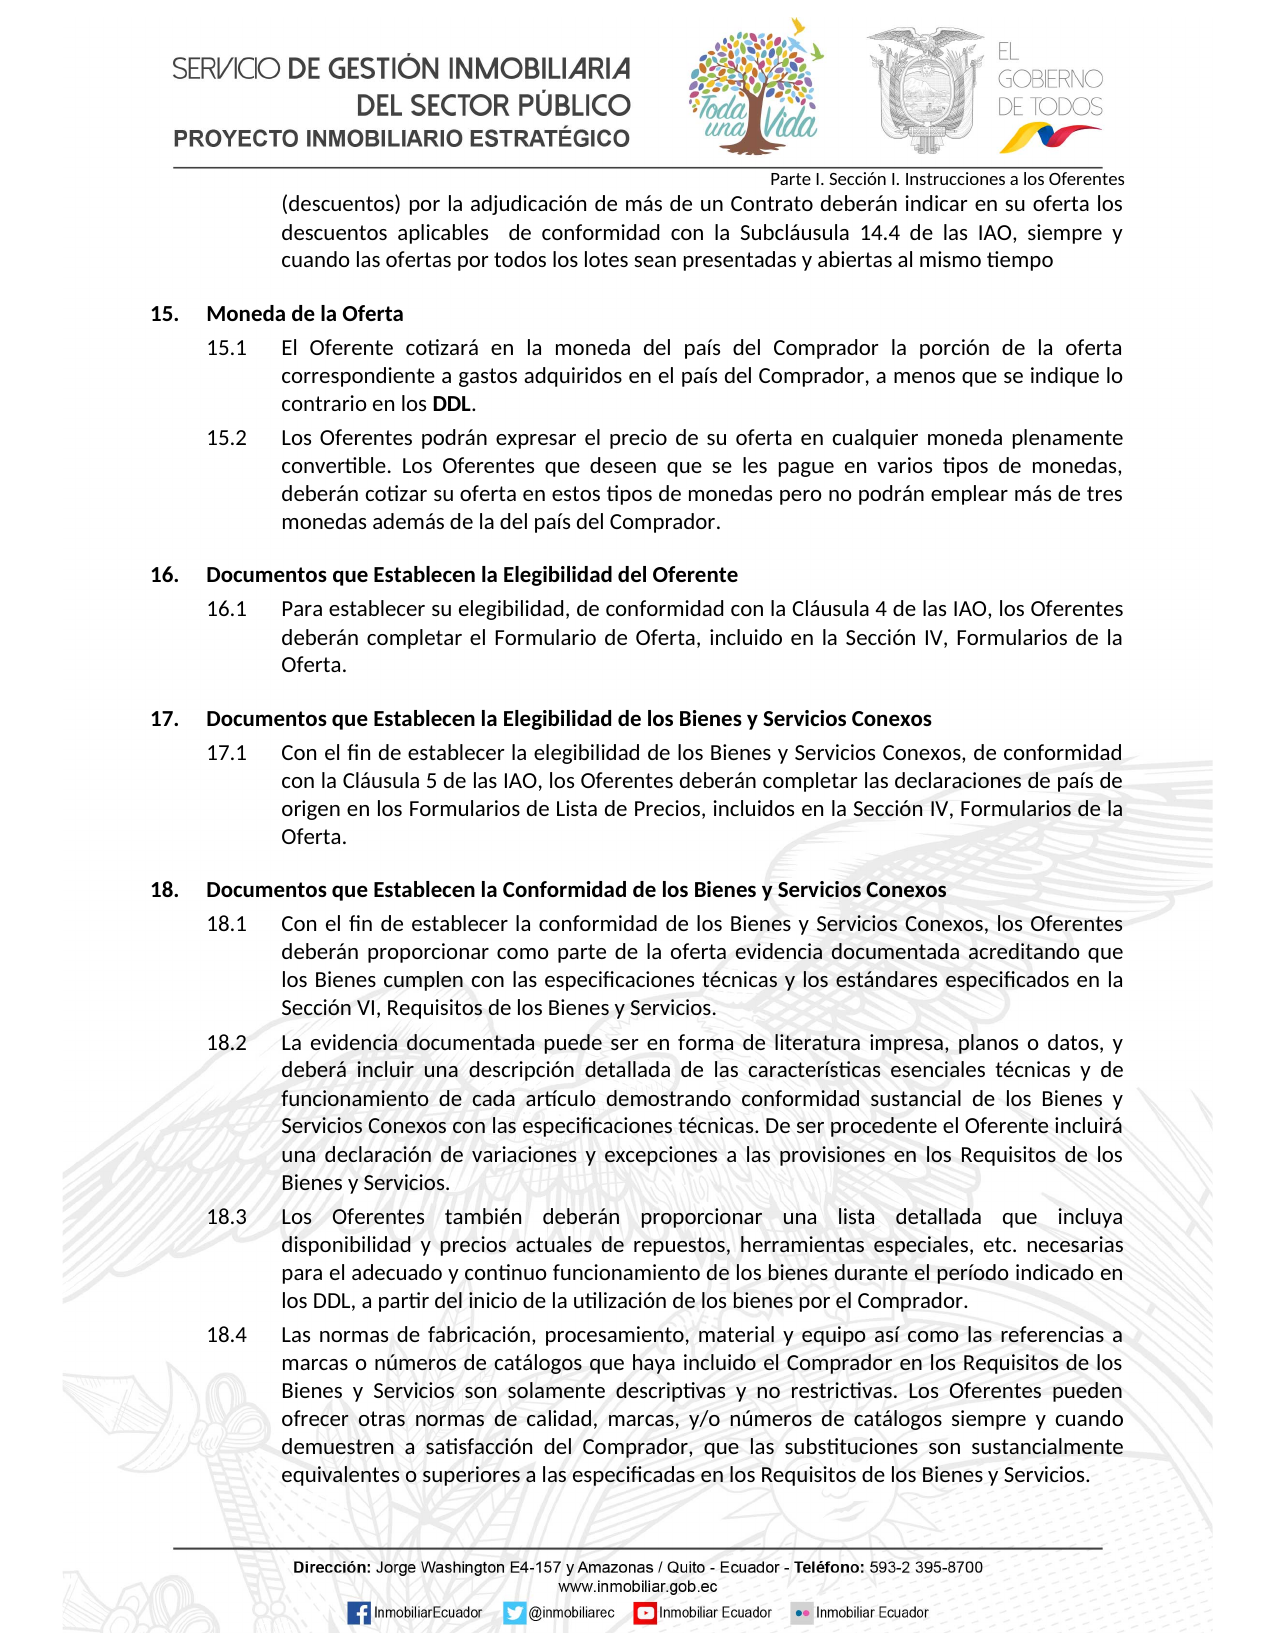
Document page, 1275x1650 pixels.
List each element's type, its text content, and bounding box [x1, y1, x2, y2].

list Documentos que Establecen la Elegibilidad del Oferente [150, 560, 1125, 588]
list Los Oferentes podrán expresar el precio de su oferta en cualquier moneda plenamente convertible. Los Oferentes que deseen que se les pague en varios tipos de monedas, deberán cotizar su oferta en estos tipos de monedas pero no podrán emplear más de tres monedas además de la del país del Comprador. [206, 423, 1125, 535]
list Con el fin de establecer la elegibilidad de los Bienes y Servicios Conexos, de conformidad con la Cláusula 5 de las IAO, los Oferentes deberán completar las declaraciones de país de origen en los Formularios de Lista de Precios, incluidos en la Sección IV, Formularios de la Oferta. [206, 738, 1125, 850]
list La evidencia documentada puede ser en forma de literatura impresa, planos o datos, y deberá incluir una descripción detallada de las características esenciales técnicas y de funcionamiento de cada artículo demostrando conformidad sustancial de los Bienes y Servicios Conexos con las especificaciones técnicas. De ser procedente el Oferente incluirá una declaración de variaciones y excepciones a las provisiones en los Requisitos de los Bienes y Servicios. [206, 1028, 1125, 1196]
list Las normas de fabricación, procesamiento, material y equipo así como las referencias a marcas o números de catálogos que haya incluido el Comprador en los Requisitos de los Bienes y Servicios son solamente descriptivas y no restrictivas. Los Oferentes pueden ofrecer otras normas de calidad, marcas, y/o números de catálogos siempre y cuando demuestren a satisfacción del Comprador, que las substituciones son sustancialmente equivalentes o superiores a las especificadas en los Requisitos de los Bienes y Servicios. [206, 1320, 1125, 1488]
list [206, 189, 1125, 274]
picture [62, 17, 1213, 1633]
list Moneda de la Oferta [150, 299, 1125, 327]
list Para establecer su elegibilidad, de conformidad con la Cláusula 4 de las IAO, los Oferentes deberán completar el Formulario de Oferta, incluido en la Sección IV, Formularios de la Oferta. [206, 594, 1125, 679]
list Documentos que Establecen la Conformidad de los Bienes y Servicios Conexos [150, 875, 1125, 903]
list Documentos que Establecen la Elegibilidad de los Bienes y Servicios Conexos [150, 704, 1125, 732]
list Los Oferentes también deberán proporcionar una lista detallada que incluya disponibilidad y precios actuales de repuestos, herramientas especiales, etc. necesarias para el adecuado y continuo funcionamiento de los bienes durante el período indicado en los DDL, a partir del inicio de la utilización de los bienes por el Comprador. [206, 1202, 1125, 1314]
list Con el fin de establecer la conformidad de los Bienes y Servicios Conexos, los Oferentes deberán proporcionar como parte de la oferta evidencia documentada acreditando que los Bienes cumplen con las especificaciones técnicas y los estándares especificados en la Sección VI, Requisitos de los Bienes y Servicios. [206, 909, 1125, 1021]
list El Oferente cotizará en la moneda del país del Comprador la porción de la oferta correspondiente a gastos adquiridos en el país del Comprador, a menos que se indique lo contrario en los DDL. [206, 333, 1125, 417]
